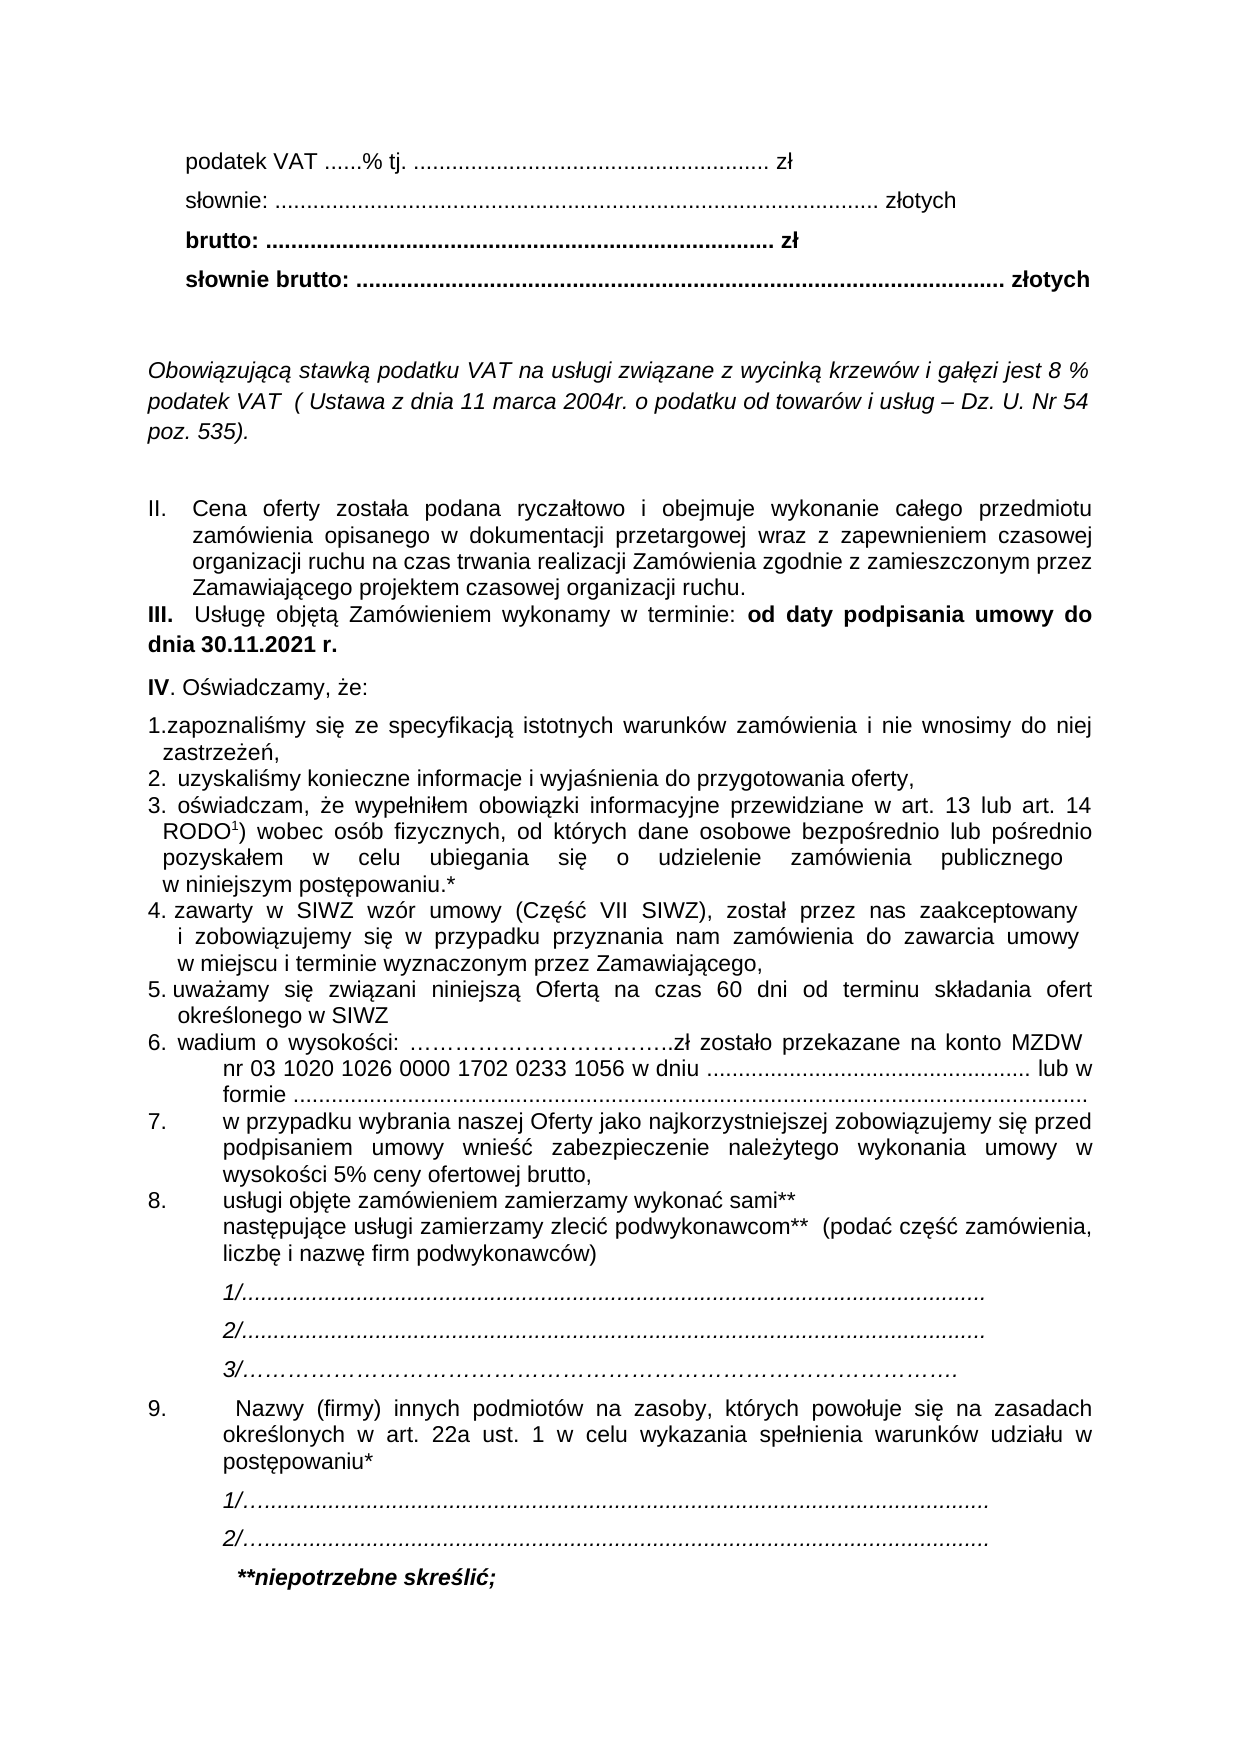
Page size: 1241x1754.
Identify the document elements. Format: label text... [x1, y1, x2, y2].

text 1.zapoznaliśmy się ze specyfikacją istotnych warunków zamówienia i nie wnosimy do niej zastrzeżeń, [148, 712, 1093, 765]
text brutto: ................................................................................ zł [185, 227, 1093, 253]
list usługi objęte zamówieniem zamierzamy wykonać sami** [148, 1187, 1093, 1213]
list zawarty w SIWZ wzór umowy (Część VII SIWZ), został przez nas zaakceptowany i zobowiązujemy się w przypadku przyznania nam zamówienia do zawarcia umowy w miejscu i terminie wyznaczonym przez Zamawiającego, [148, 897, 1093, 976]
list Cena oferty została podana ryczałtowo i obejmuje wykonanie całego przedmiotu zamówienia opisanego w dokumentacji przetargowej wraz z zapewnieniem czasowej organizacji ruchu na czas trwania realizacji Zamówienia zgodnie z zamieszczonym przez Zamawiającego projektem czasowej organizacji ruchu. [148, 495, 1093, 601]
text IV. Oświadczamy, że: [148, 674, 1093, 700]
list w przypadku wybrania naszej Oferty jako najkorzystniejszej zobowiązujemy się przed podpisaniem umowy wnieść zabezpieczenie należytego wykonania umowy w wysokości 5% ceny ofertowej brutto, [148, 1108, 1093, 1187]
text 1/….................................................................................................................. [223, 1487, 1093, 1513]
text słownie: ............................................................................................... złotych [185, 187, 1093, 213]
text Obowiązującą stawką podatku VAT na usługi związane z wycinką krzewów i gałęzi jest 8 % podatek VAT ( Ustawa z dnia 11 marca 2004r. o podatku od towarów i usług – Dz. U. Nr 54 poz. 535). [148, 357, 1093, 444]
text podatek VAT ......% tj. ........................................................ zł [148, 148, 1093, 174]
list wadium o wysokości: ……………………………..zł zostało przekazane na konto MZDW nr 03 1020 1026 0000 1702 0233 1056 w dniu ................................................... lub w formie ............................................................................................................................. [148, 1029, 1093, 1108]
text III. Usługę objętą Zamówieniem wykonamy w terminie: od daty podpisania umowy do dnia 30.11.2021 r. [148, 601, 1093, 657]
text słownie brutto: ...................................................................................................... złotych [185, 266, 1093, 292]
text 2/..................................................................................................................... [223, 1317, 1093, 1344]
text 2/….................................................................................................................. [223, 1525, 1093, 1552]
text następujące usługi zamierzamy zlecić podwykonawcom** (podać część zamówienia, liczbę i nazwę firm podwykonawców) [223, 1213, 1093, 1266]
text 3/…………………………………………………………………………………. [223, 1356, 1093, 1382]
text **niepotrzebne skreślić; [148, 1564, 1093, 1591]
text 1/..................................................................................................................... [223, 1278, 1093, 1305]
list uzyskaliśmy konieczne informacje i wyjaśnienia do przygotowania oferty, [148, 765, 1093, 792]
list oświadczam, że wypełniłem obowiązki informacyjne przewidziane w art. 13 lub art. 14 RODO1) wobec osób fizycznych, od których dane osobowe bezpośrednio lub pośrednio pozyskałem w celu ubiegania się o udzielenie zamówienia publicznego w niniejszym postępowaniu.* [148, 792, 1093, 897]
list Nazwy (firmy) innych podmiotów na zasoby, których powołuje się na zasadach określonych w art. 22a ust. 1 w celu wykazania spełnienia warunków udziału w postępowaniu* [148, 1395, 1093, 1474]
list uważamy się związani niniejszą Ofertą na czas 60 dni od terminu składania ofert określonego w SIWZ [148, 976, 1093, 1029]
